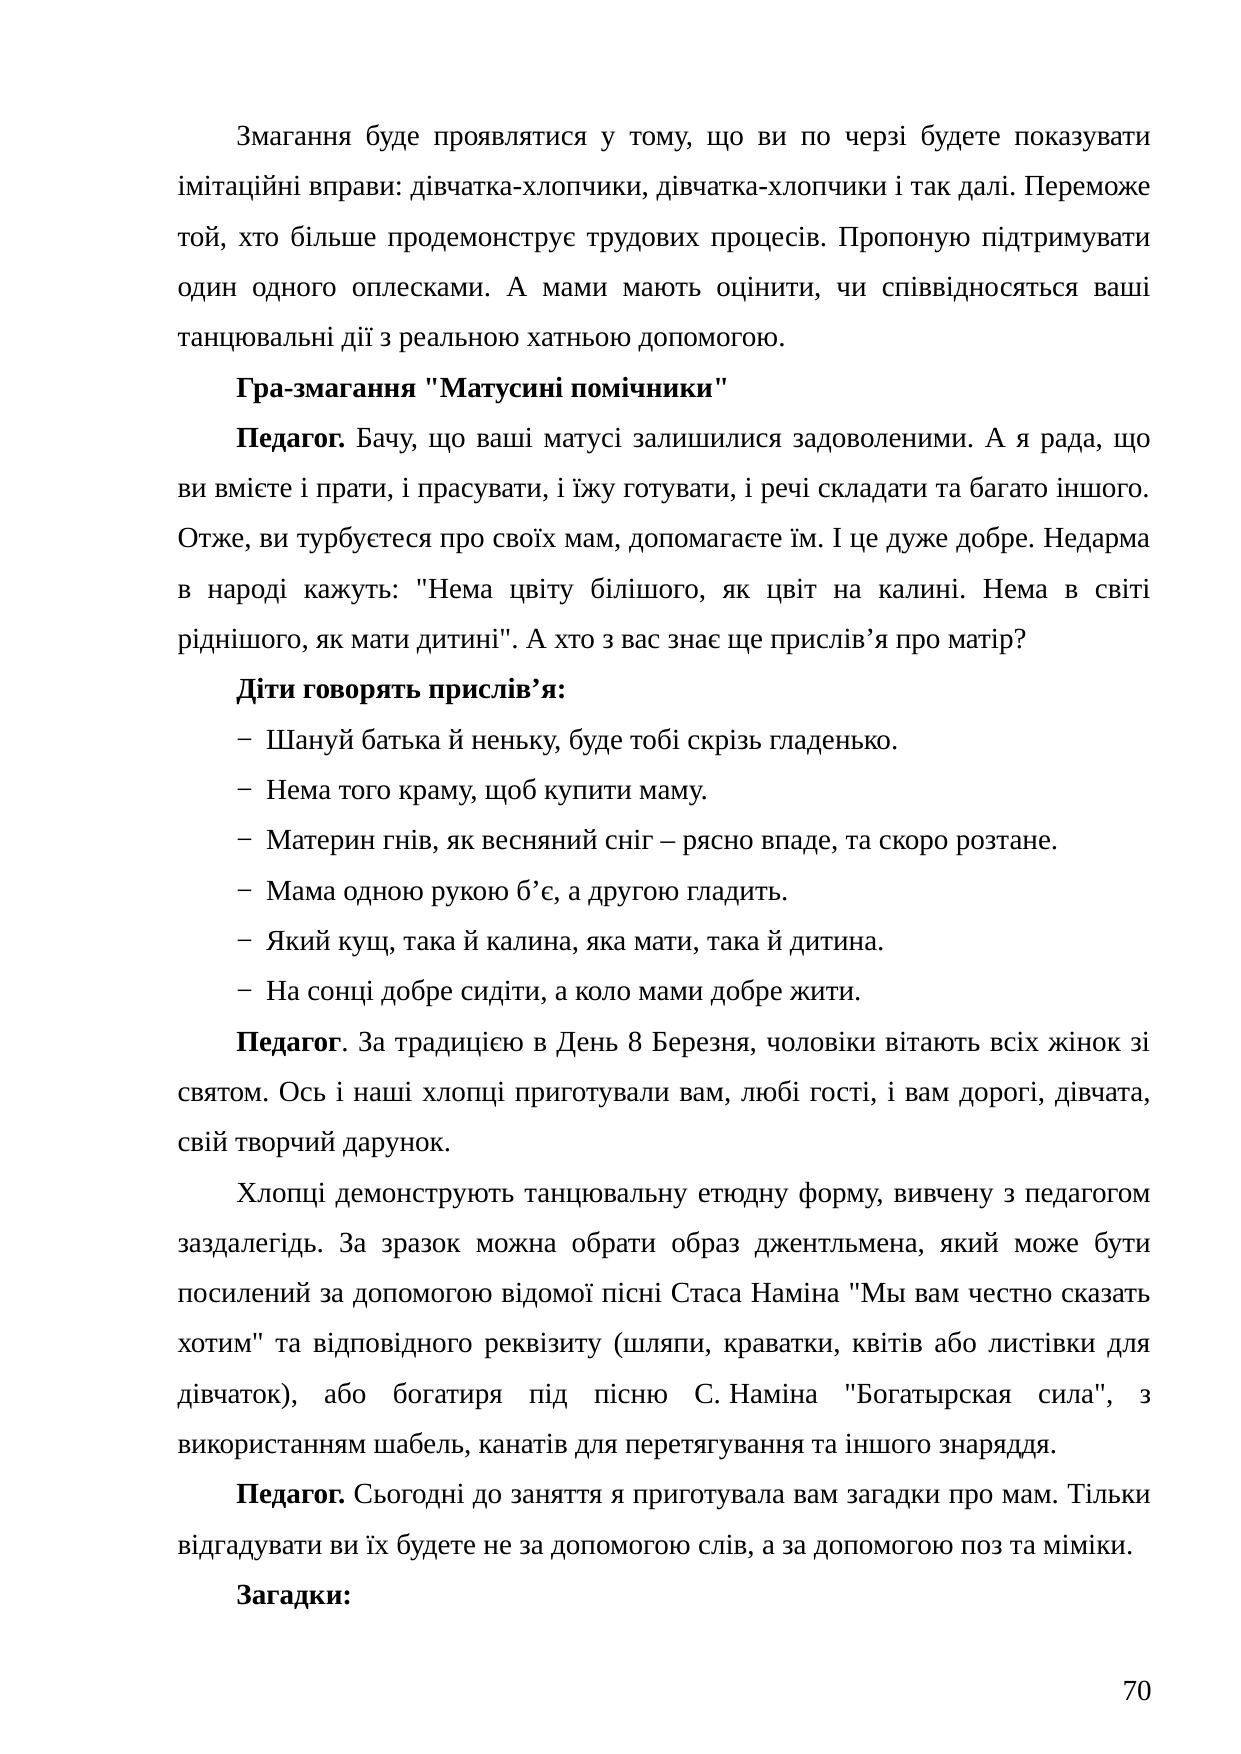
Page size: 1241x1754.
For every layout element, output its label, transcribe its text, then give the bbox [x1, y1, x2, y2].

text Педагог. Сьогодні до заняття я приготувала вам загадки про мам. Тільки відгадувати ви їх будете не за допомогою слів, а за допомогою поз та міміки. [177, 1477, 1152, 1560]
list Який кущ, така й калина, яка мати, така й дитина. [177, 923, 1152, 957]
text Діти говорять прислів’я: [177, 672, 1152, 705]
list На сонці добре сидіти, а коло мами добре жити. [177, 973, 1152, 1007]
text Хлопці демонструють танцювальну етюдну форму, вивчену з педагогом заздалегідь. За зразок можна обрати образ джентльмена, який може бути посилений за допомогою відомої пісні Стаса Наміна "Мы вам честно сказать хотим" та відповідного реквізиту (шляпи, краватки, квітів або листівки для дівчаток), або богатиря під пісню С. Наміна "Богатырская сила", з використанням шабель, канатів для перетягування та іншого знаряддя. [177, 1175, 1152, 1460]
list Материн гнів, як весняний сніг – рясно впаде, та скоро розтане. [177, 822, 1152, 856]
list Шануй батька й неньку, буде тобі скрізь гладенько. [177, 722, 1152, 755]
text Гра-змагання "Матусині помічники" [177, 370, 1152, 403]
text Загадки: [177, 1577, 1152, 1611]
text Змагання буде проявлятися у тому, що ви по черзі будете показувати імітаційні вправи: дівчатка-хлопчики, дівчатка-хлопчики і так далі. Переможе той, хто більше продемонструє трудових процесів. Пропоную підтримувати один одного оплесками. А мами мають оцінити, чи співвідносяться ваші танцювальні дії з реальною хатньою допомогою. [177, 118, 1152, 353]
text Педагог. За традицією в День 8 Березня, чоловіки вітають всіх жінок зі святом. Ось і наші хлопці приготували вам, любі гості, і вам дорогі, дівчата, свій творчий дарунок. [177, 1024, 1152, 1158]
text Педагог. Бачу, що ваші матусі залишилися задоволеними. А я рада, що ви вмієте і прати, і прасувати, і їжу готувати, і речі складати та багато іншого. Отже, ви турбуєтеся про своїх мам, допомагаєте їм. І це дуже добре. Недарма в народі кажуть: "Нема цвіту білішого, як цвіт на калині. Нема в світі ріднішого, як мати дитині". А хто з вас знає ще прислів’я про матір? [177, 420, 1152, 655]
list Нема того краму, щоб купити маму. [177, 772, 1152, 806]
list Мама одною рукою б’є, а другою гладить. [177, 873, 1152, 906]
